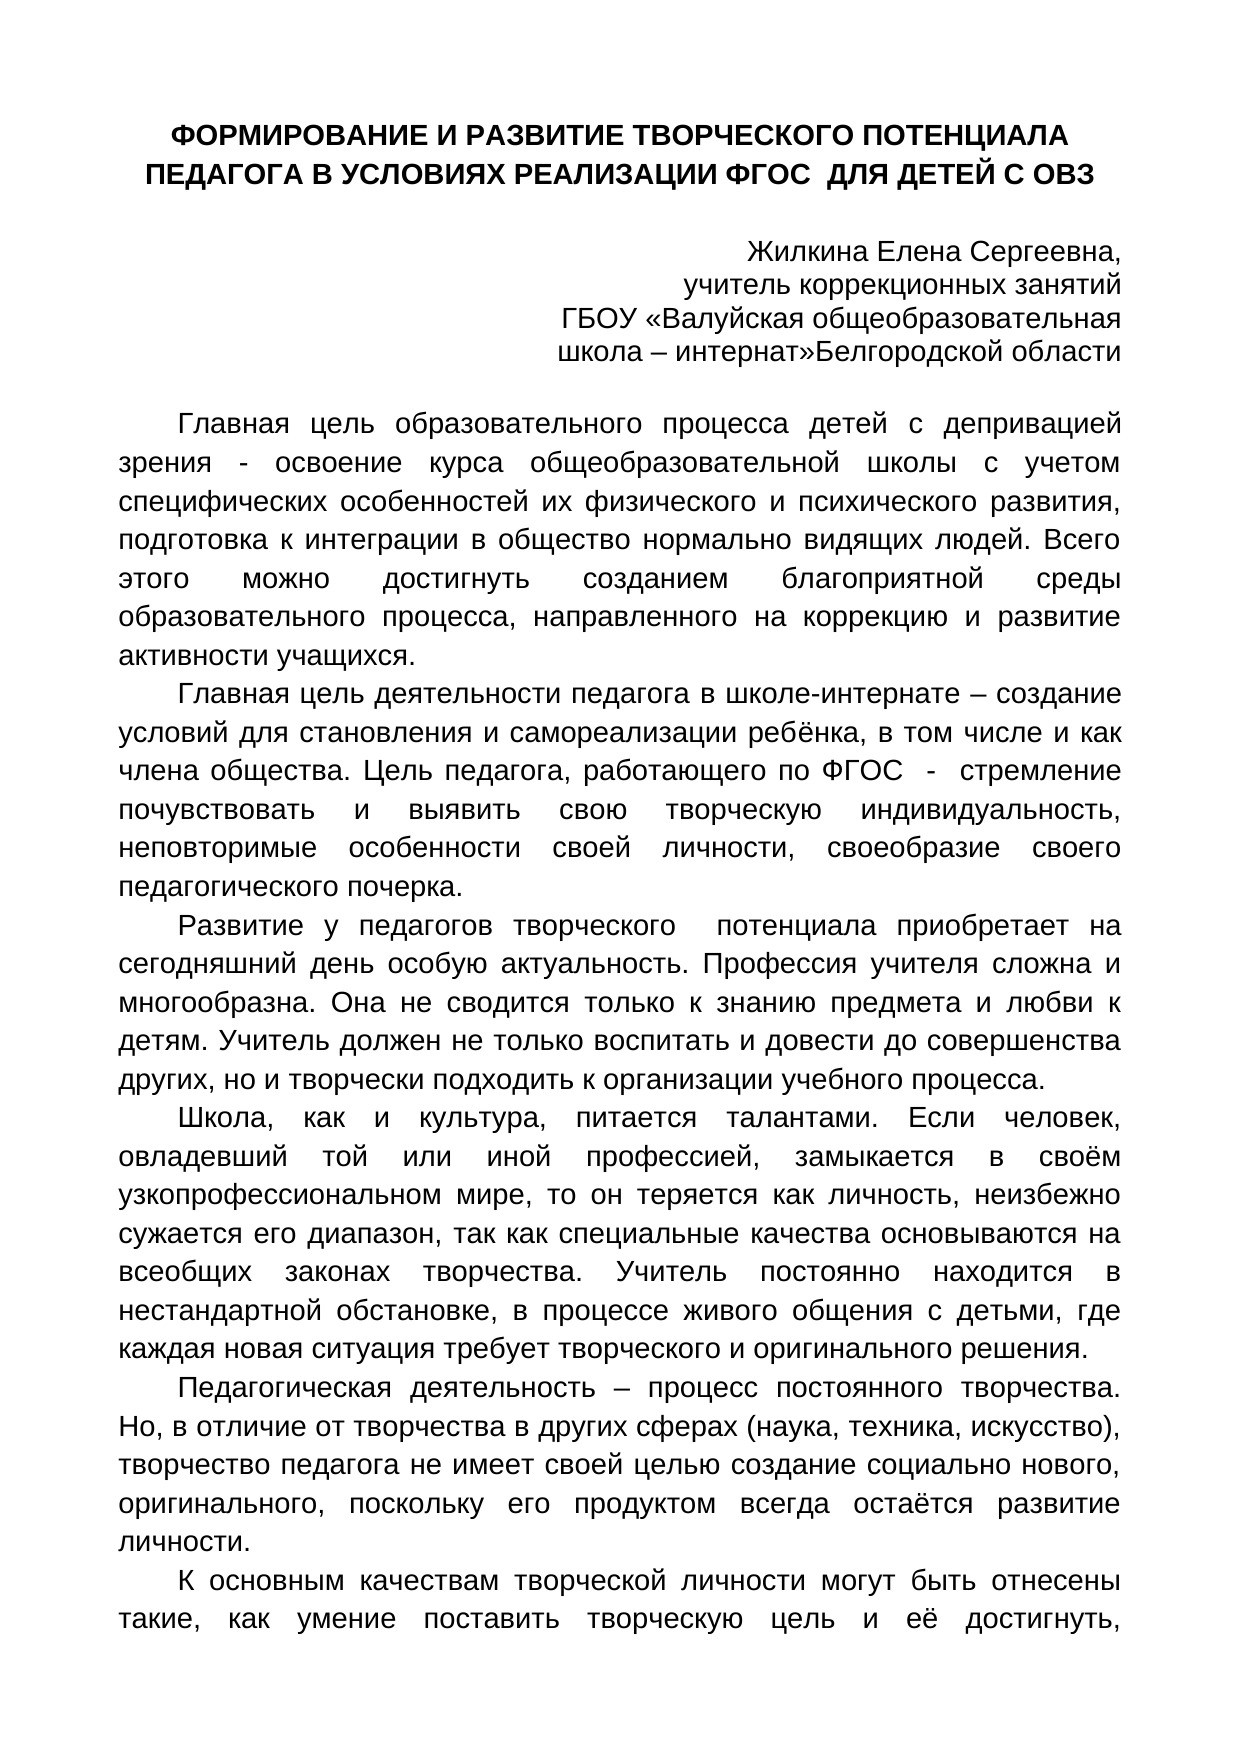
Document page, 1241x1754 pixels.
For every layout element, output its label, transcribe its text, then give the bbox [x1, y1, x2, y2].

text Главная цель деятельности педагога в школе-интернате – создание условий для становления и самореализации ребёнка, в том числе и как члена общества. Цель педагога, работающего по ФГОС - стремление почувствовать и выявить свою творческую индивидуальность, неповторимые особенности своей личности, своеобразие своего педагогического почерка. [118, 676, 1122, 902]
text ПЕДАГОГА В УСЛОВИЯХ РЕАЛИЗАЦИИ ФГОС ДЛЯ ДЕТЕЙ С ОВЗ [118, 157, 1122, 190]
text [118, 1563, 1122, 1635]
text учитель коррекционных занятий [118, 267, 1122, 301]
text Развитие у педагогов творческого потенциала приобретает на сегодняшний день особую актуальность. Профессия учителя сложна и многообразна. Она не сводится только к знанию предмета и любви к детям. Учитель должен не только воспитать и довести до совершенства других, но и творчески подходить к организации учебного процесса. [118, 907, 1122, 1095]
text ГБОУ «Валуйская общеобразовательная [118, 301, 1122, 334]
text Педагогическая деятельность – процесс постоянного творчества. Но, в отличие от творчества в других сферах (наука, техника, искусство), творчество педагога не имеет своей целью создание социально нового, оригинального, поскольку его продуктом всегда остаётся развитие личности. [118, 1370, 1122, 1558]
text Жилкина Елена Сергеевна, [118, 234, 1122, 267]
text школа – интернат»Белгородской области [118, 334, 1122, 368]
text Главная цель образовательного процесса детей с депривацией зрения - освоение курса общеобразовательной школы с учетом специфических особенностей их физического и психического развития, подготовка к интеграции в общество нормально видящих людей. Всего этого можно достигнуть созданием благоприятной среды образовательного процесса, направленного на коррекцию и развитие активности учащихся. [118, 406, 1122, 671]
text ФОРМИРОВАНИЕ И РАЗВИТИЕ ТВОРЧЕСКОГО ПОТЕНЦИАЛА [118, 118, 1122, 152]
text Школа, как и культура, питается талантами. Если человек, овладевший той или иной профессией, замыкается в своём узкопрофессиональном мире, то он теряется как личность, неизбежно сужается его диапазон, так как специальные качества основываются на всеобщих законах творчества. Учитель постоянно находится в нестандартной обстановке, в процессе живого общения с детьми, где каждая новая ситуация требует творческого и оригинального решения. [118, 1100, 1122, 1365]
